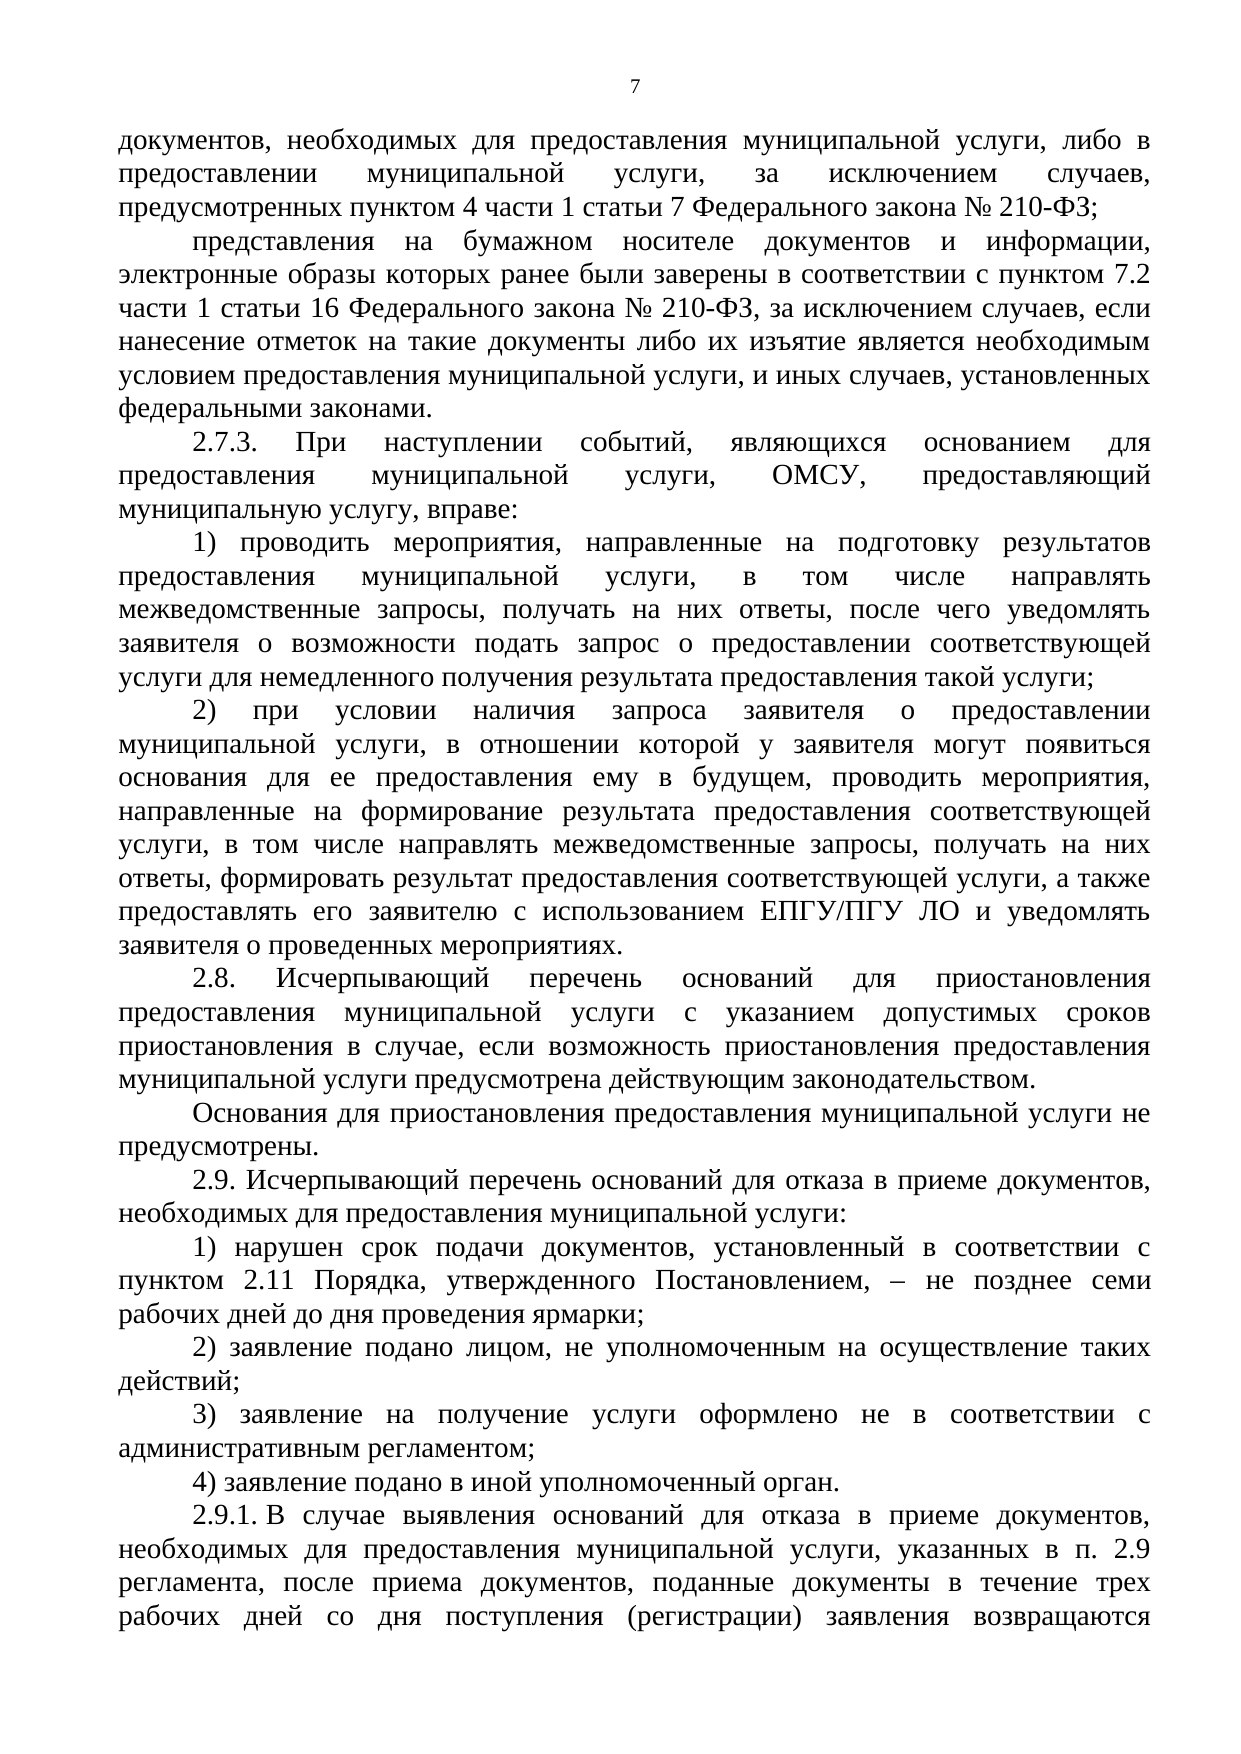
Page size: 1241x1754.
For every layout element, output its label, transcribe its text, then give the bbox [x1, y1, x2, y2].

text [118, 1497, 1152, 1631]
text 3) заявление на получение услуги оформлено не в соответствии с административным регламентом; [118, 1397, 1152, 1464]
text представления на бумажном носителе документов и информации, электронные образы которых ранее были заверены в соответствии с пунктом 7.2 части 1 статьи 16 Федерального закона № 210-ФЗ, за исключением случаев, если нанесение отметок на такие документы либо их изъятие является необходимым условием предоставления муниципальной услуги, и иных случаев, установленных федеральными законами. [118, 223, 1152, 424]
text 4) заявление подано в иной уполномоченный орган. [118, 1464, 1152, 1497]
text 2.9. Исчерпывающий перечень оснований для отказа в приеме документов, необходимых для предоставления муниципальной услуги: [118, 1162, 1152, 1229]
text 2.8. Исчерпывающий перечень оснований для приостановления предоставления муниципальной услуги с указанием допустимых сроков приостановления в случае, если возможность приостановления предоставления муниципальной услуги предусмотрена действующим законодательством. [118, 961, 1152, 1095]
text 2.7.3. При наступлении событий, являющихся основанием для предоставления муниципальной услуги, ОМСУ, предоставляющий муниципальную услугу, вправе: [118, 424, 1152, 524]
text 2) при условии наличия запроса заявителя о предоставлении муниципальной услуги, в отношении которой у заявителя могут появиться основания для ее предоставления ему в будущем, проводить мероприятия, направленные на формирование результата предоставления соответствующей услуги, в том числе направлять межведомственные запросы, получать на них ответы, формировать результат предоставления соответствующей услуги, а также предоставлять его заявителю с использованием ЕПГУ/ПГУ ЛО и уведомлять заявителя о проведенных мероприятиях. [118, 692, 1152, 961]
text 1) нарушен срок подачи документов, установленный в соответствии с пунктом 2.11 Порядка, утвержденного Постановлением, – не позднее семи рабочих дней до дня проведения ярмарки; [118, 1229, 1152, 1329]
text Основания для приостановления предоставления муниципальной услуги не предусмотрены. [118, 1095, 1152, 1162]
text 2) заявление подано лицом, не уполномоченным на осуществление таких действий; [118, 1329, 1152, 1397]
text 1) проводить мероприятия, направленные на подготовку результатов предоставления муниципальной услуги, в том числе направлять межведомственные запросы, получать на них ответы, после чего уведомлять заявителя о возможности подать запрос о предоставлении соответствующей услуги для немедленного получения результата предоставления такой услуги; [118, 524, 1152, 692]
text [118, 122, 1152, 223]
